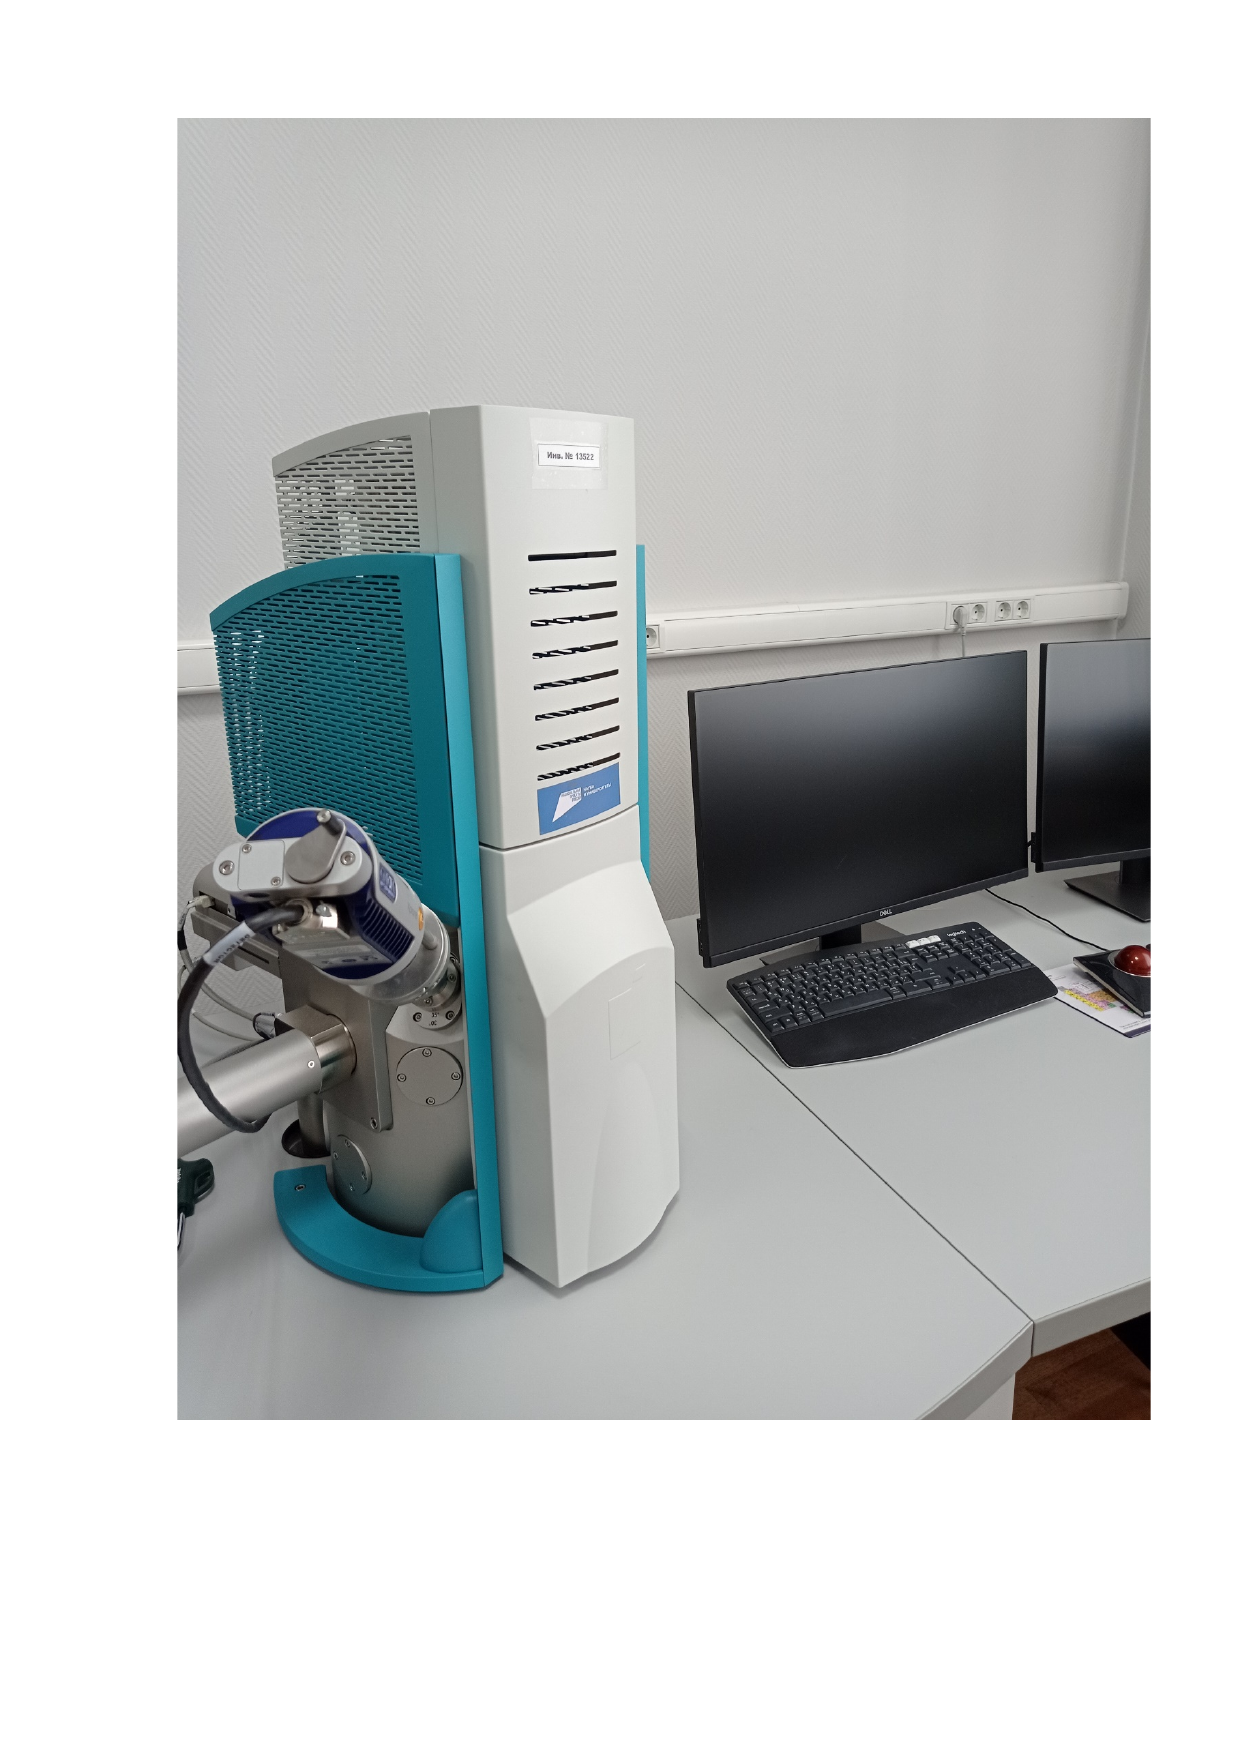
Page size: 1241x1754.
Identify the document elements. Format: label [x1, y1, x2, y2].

picture [177, 118, 1151, 1420]
